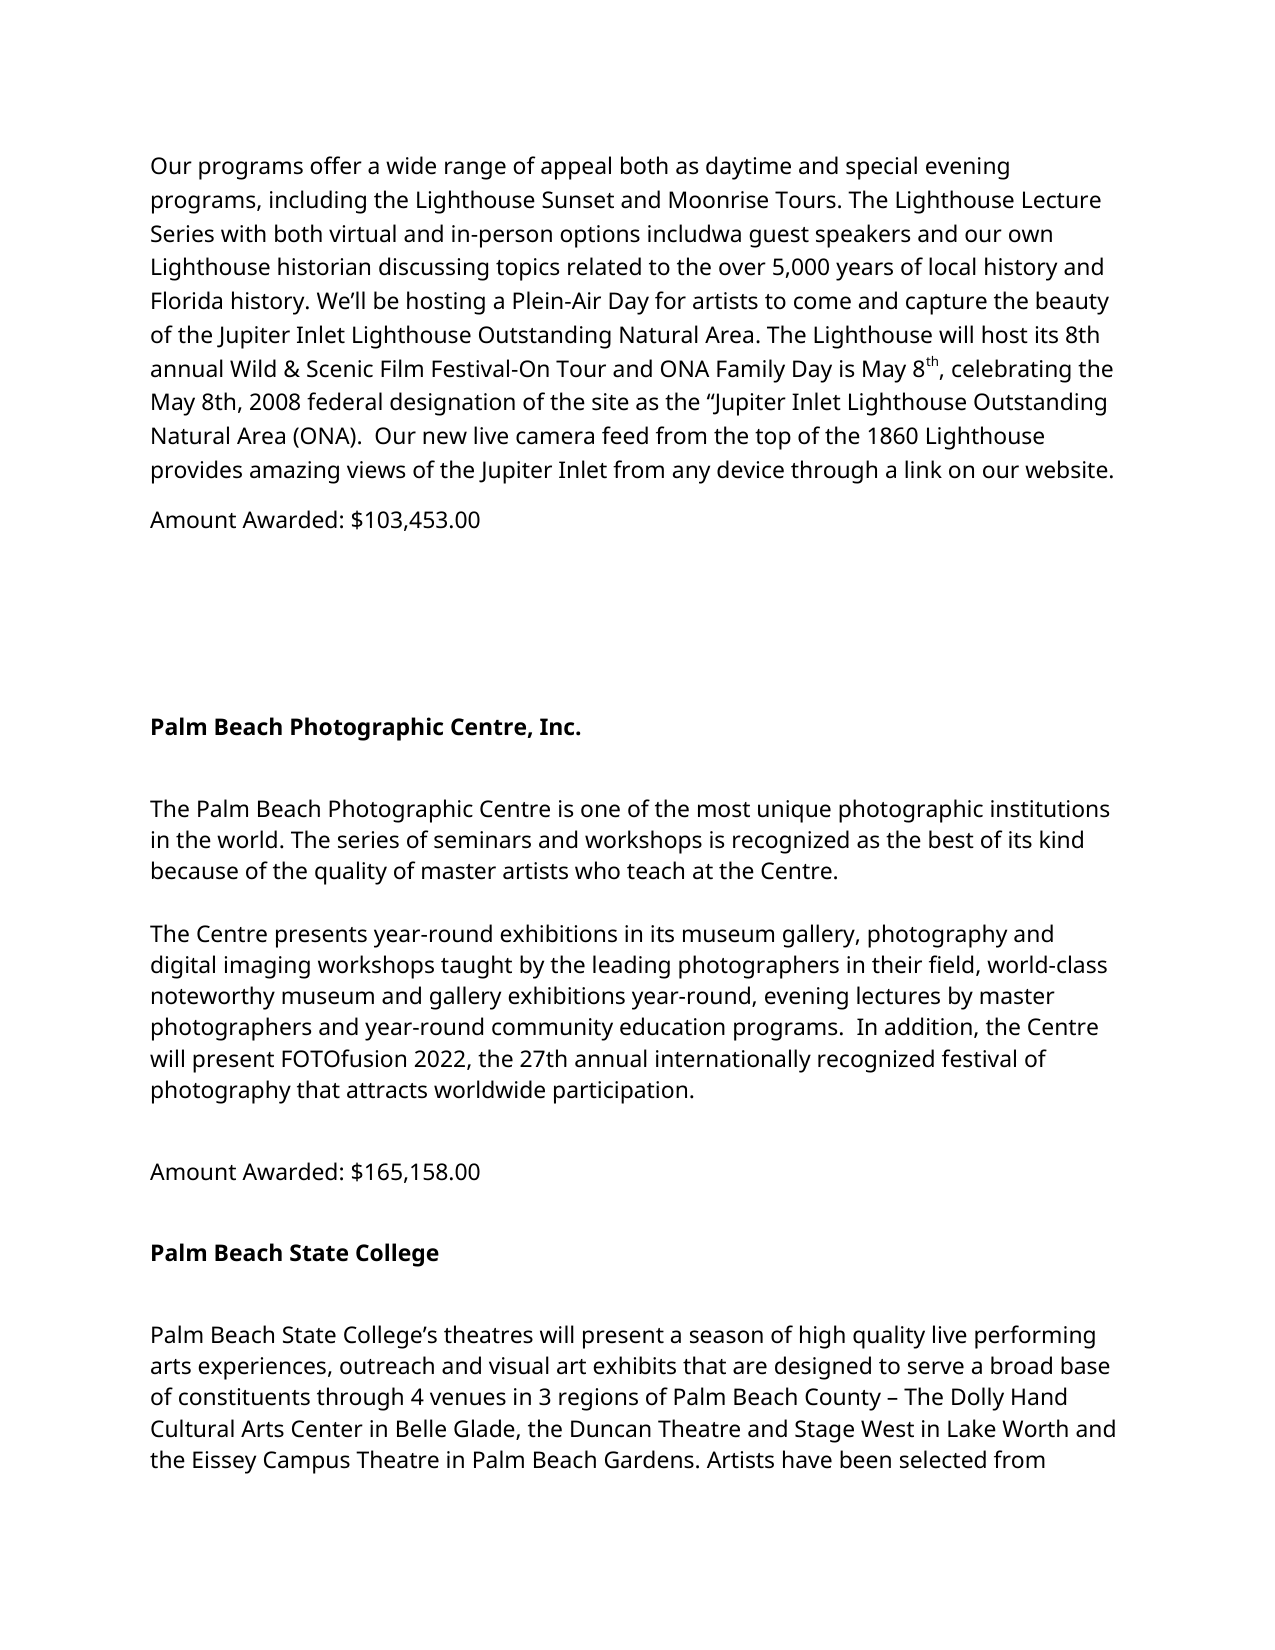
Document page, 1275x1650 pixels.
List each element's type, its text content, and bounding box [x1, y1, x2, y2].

text Palm Beach State College [150, 1237, 1125, 1268]
text Our programs offer a wide range of appeal both as daytime and special evening programs, including the Lighthouse Sunset and Moonrise Tours. The Lighthouse Lecture Series with both virtual and in-person options includwa guest speakers and our own Lighthouse historian discussing topics related to the over 5,000 years of local history and Florida history. We’ll be hosting a Plein-Air Day for artists to come and capture the beauty of the Jupiter Inlet Lighthouse Outstanding Natural Area. The Lighthouse will host its 8th annual Wild & Scenic Film Festival-On Tour and ONA Family Day is May 8th, celebrating the May 8th, 2008 federal designation of the site as the “Jupiter Inlet Lighthouse Outstanding Natural Area (ONA). Our new live camera feed from the top of the 1860 Lighthouse provides amazing views of the Jupiter Inlet from any device through a link on our website. [150, 150, 1125, 485]
text Amount Awarded: $165,158.00 [150, 1155, 1125, 1187]
text The Palm Beach Photographic Centre is one of the most unique photographic institutions in the world. The series of seminars and workshops is recognized as the best of its kind because of the quality of master artists who teach at the Centre. The Centre presents year-round exhibitions in its museum gallery, photography and digital imaging workshops taught by the leading photographers in their field, world-class noteworthy museum and gallery exhibitions year-round, evening lectures by master photographers and year-round community education programs. In addition, the Centre will present FOTOfusion 2022, the 27th annual internationally recognized festival of photography that attracts worldwide participation. [150, 792, 1125, 1105]
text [150, 1319, 1125, 1475]
text Amount Awarded: $103,453.00 [150, 504, 1125, 535]
text Palm Beach Photographic Centre, Inc. [150, 711, 1125, 742]
